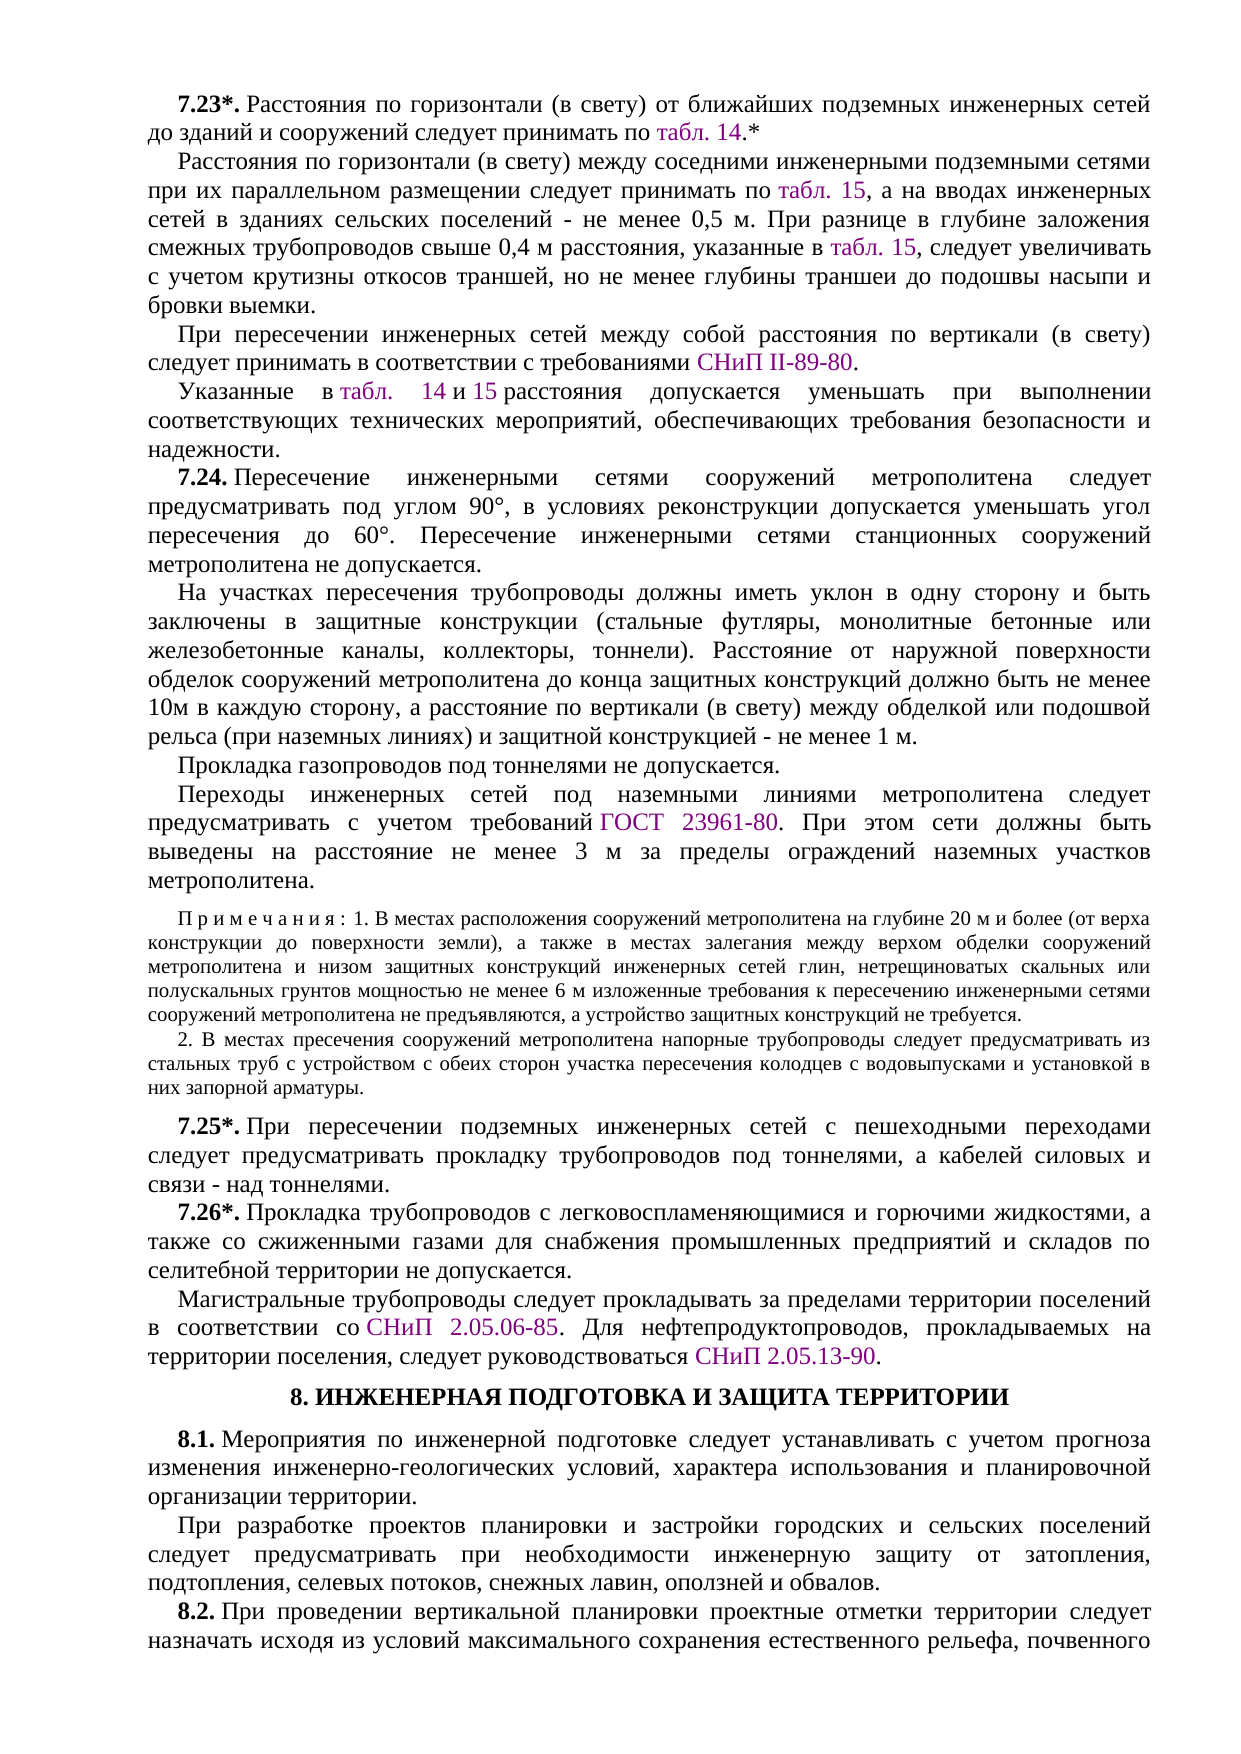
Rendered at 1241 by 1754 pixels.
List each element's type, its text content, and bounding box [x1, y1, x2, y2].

text 7.23*. Расстояния по горизонтали (в свету) от ближайших подземных инженерных сетей до зданий и сооружений следует принимать по табл. 14.* [148, 89, 1152, 146]
text При разработке проектов планировки и застройки городских и сельских поселений следует предусматривать при необходимости инженерную защиту от затопления, подтопления, селевых потоков, снежных лавин, оползней и обвалов. [148, 1510, 1152, 1596]
text Магистральные трубопроводы следует прокладывать за пределами территории поселений в соответствии со СНиП 2.05.06-85. Для нефтепродуктопроводов, прокладываемых на территории поселения, следует руководствоваться СНиП 2.05.13-90. [148, 1284, 1152, 1370]
text 7.24. Пересечение инженерными сетями сооружений метрополитена следует предусматривать под углом 90°, в условиях реконструкции допускается уменьшать угол пересечения до 60°. Пересечение инженерными сетями станционных сооружений метрополитена не допускается. [148, 462, 1152, 577]
text При пересечении инженерных сетей между собой расстояния по вертикали (в свету) следует принимать в соответствии с требованиями СНиП II-89-80. [148, 319, 1152, 376]
text Переходы инженерных сетей под наземными линиями метрополитена следует предусматривать с учетом требований ГОСТ 23961-80. При этом сети должны быть выведены на расстояние не менее 3 м за пределы ограждений наземных участков метрополитена. [148, 779, 1152, 894]
text 8.1. Мероприятия по инженерной подготовке следует устанавливать с учетом прогноза изменения инженерно-геологических условий, характера использования и планировочной организации территории. [148, 1424, 1152, 1510]
text 8. ИНЖЕНЕРНАЯ ПОДГОТОВКА И ЗАЩИТА ТЕРРИТОРИИ [148, 1382, 1152, 1411]
text Указанные в табл. 14 и 15 расстояния допускается уменьшать при выполнении соответствующих технических мероприятий, обеспечивающих требования безопасности и надежности. [148, 376, 1152, 462]
text На участках пересечения трубопроводы должны иметь уклон в одну сторону и быть заключены в защитные конструкции (стальные футляры, монолитные бетонные или железобетонные каналы, коллекторы, тоннели). Расстояние от наружной поверхности обделок сооружений метрополитена до конца защитных конструкций должно быть не менее 10м в каждую сторону, а расстояние по вертикали (в свету) между обделкой или подошвой рельса (при наземных линиях) и защитной конструкцией - не менее 1 м. [148, 577, 1152, 750]
text 7.25*. При пересечении подземных инженерных сетей с пешеходными переходами следует предусматривать прокладку трубопроводов под тоннелями, а кабелей силовых и связи - над тоннелями. [148, 1111, 1152, 1197]
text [148, 1596, 1152, 1654]
text Прокладка газопроводов под тоннелями не допускается. [148, 750, 1152, 779]
text Примечания: 1. В местах расположения сооружений метрополитена на глубине 20 м и более (от верха конструкции до поверхности земли), а также в местах залегания между верхом обделки сооружений метрополитена и низом защитных конструкций инженерных сетей глин, нетрещиноватых скальных или полускальных грунтов мощностью не менее 6 м изложенные требования к пересечению инженерными сетями сооружений метрополитена не предъявляются, а устройство защитных конструкций не требуется. [148, 906, 1152, 1026]
text 2. В местах пресечения сооружений метрополитена напорные трубопроводы следует предусматривать из стальных труб с устройством с обеих сторон участка пересечения колодцев с водовыпусками и установкой в них запорной арматуры. [148, 1026, 1152, 1099]
text Расстояния по горизонтали (в свету) между соседними инженерными подземными сетями при их параллельном размещении следует принимать по табл. 15, а на вводах инженерных сетей в зданиях сельских поселений - не менее 0,5 м. При разнице в глубине заложения смежных трубопроводов свыше 0,4 м расстояния, указанные в табл. 15, следует увеличивать с учетом крутизны откосов траншей, но не менее глубины траншеи до подошвы насыпи и бровки выемки. [148, 146, 1152, 319]
text 7.26*. Прокладка трубопроводов с легковоспламеняющимися и горючими жидкостями, а также со сжиженными газами для снабжения промышленных предприятий и складов по селитебной территории не допускается. [148, 1197, 1152, 1284]
